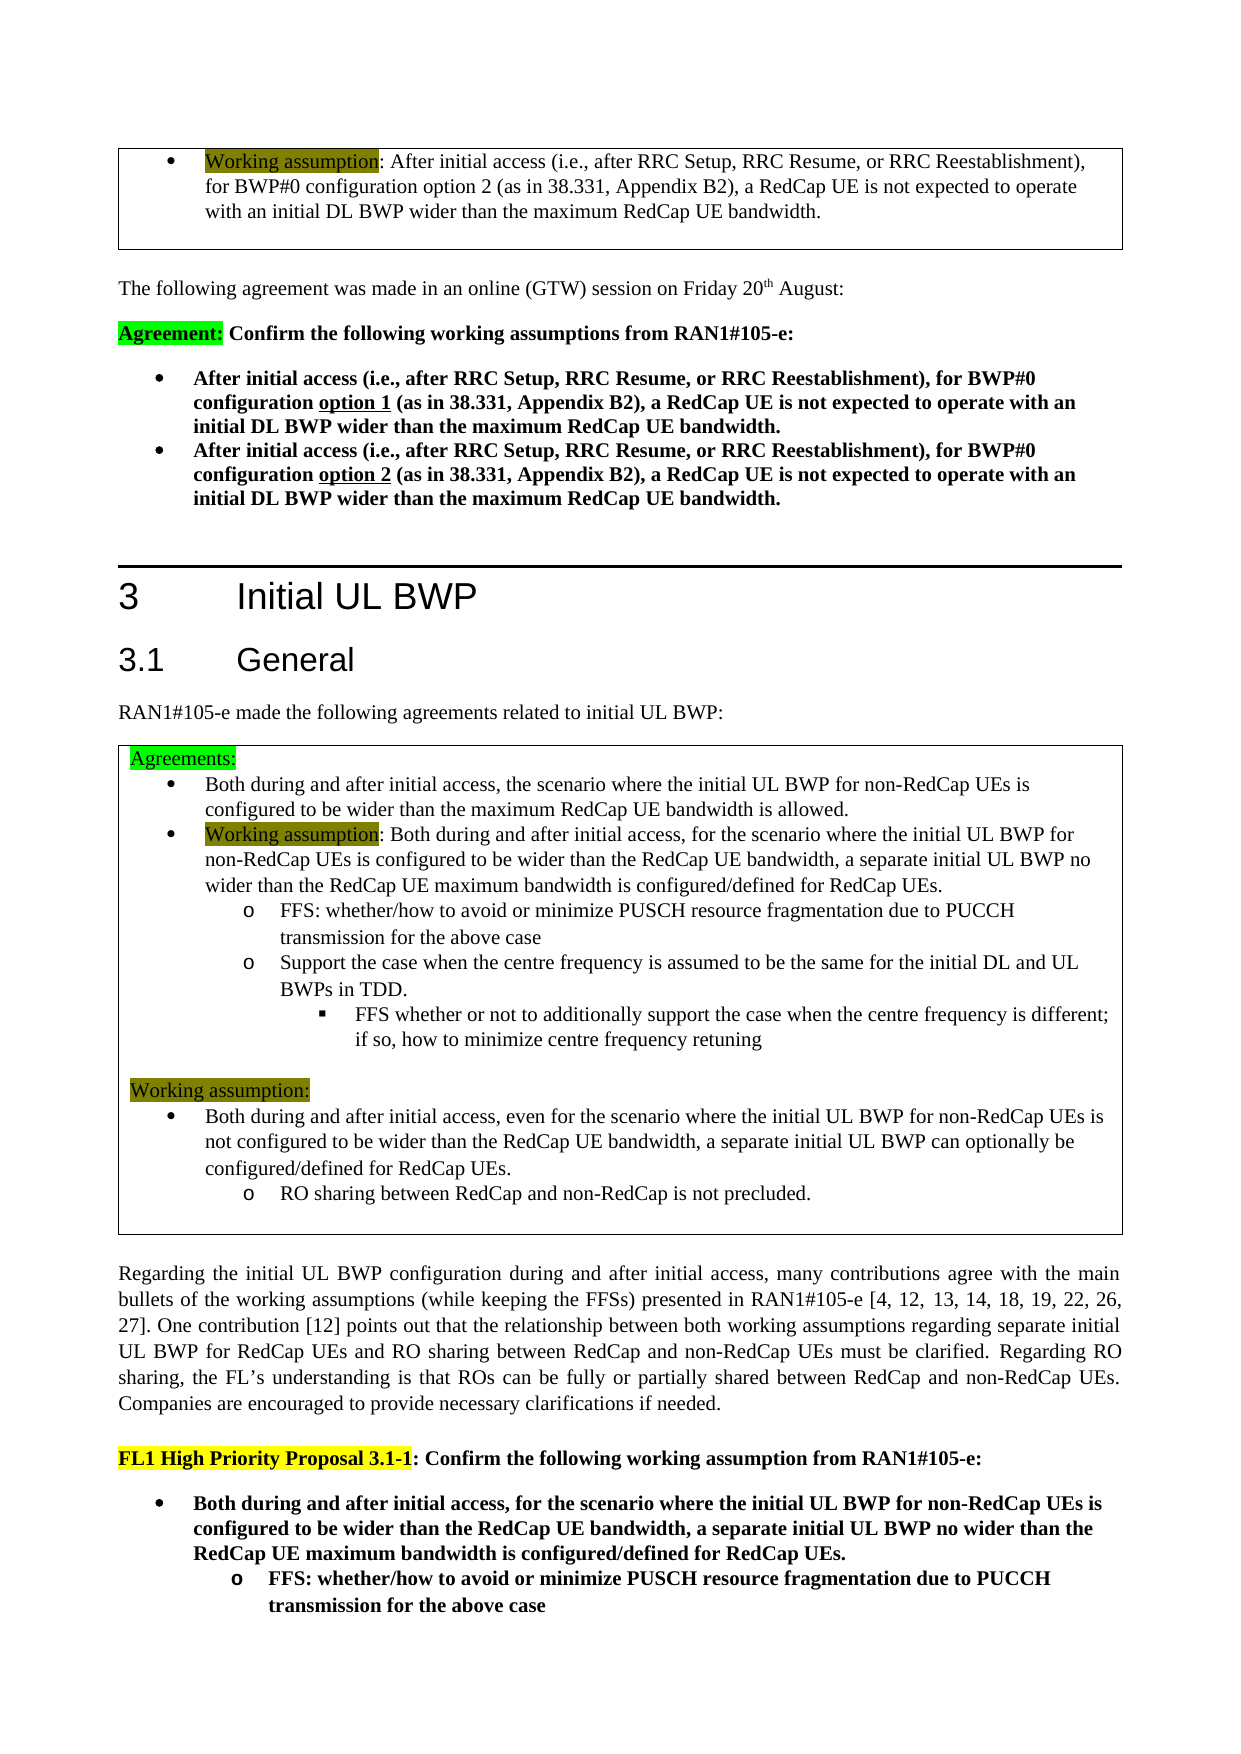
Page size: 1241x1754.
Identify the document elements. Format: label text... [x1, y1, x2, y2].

table_header Agreements: Both during and after initial access, the scenario where the initial UL BWP for non-RedCap UEs is configured to be wider than the maximum RedCap UE bandwidth is allowed. Working assumption: Both during and after initial access, for the scenario where the initial UL BWP for non-RedCap UEs is configured to be wider than the RedCap UE bandwidth, a separate initial UL BWP no wider than the RedCap UE maximum bandwidth is configured/defined for RedCap UEs. FFS: whether/how to avoid or minimize PUSCH resource fragmentation due to PUCCH transmission for the above case Support the case when the centre frequency is assumed to be the same for the initial DL and UL BWPs in TDD. FFS whether or not to additionally support the case when the centre frequency is different; if so, how to minimize centre frequency retuning Working assumption: Both during and after initial access, even for the scenario where the initial UL BWP for non-RedCap UEs is not configured to be wider than the RedCap UE bandwidth, a separate initial UL BWP can optionally be configured/defined for RedCap UEs. RO sharing between RedCap and non-RedCap is not precluded. [119, 746, 1122, 1234]
list FFS: whether/how to avoid or minimize PUSCH resource fragmentation due to PUCCH transmission for the above case [231, 1566, 1122, 1617]
list After initial access (i.e., after RRC Setup, RRC Resume, or RRC Reestablishment), for BWP#0 configuration option 1 (as in 38.331, Appendix B2), a RedCap UE is not expected to operate with an initial DL BWP wider than the maximum RedCap UE bandwidth. [156, 366, 1122, 438]
text Agreement: Confirm the following working assumptions from RAN1#105-e: [223, 321, 1122, 345]
list After initial access (i.e., after RRC Setup, RRC Resume, or RRC Reestablishment), for BWP#0 configuration option 2 (as in 38.331, Appendix B2), a RedCap UE is not expected to operate with an initial DL BWP wider than the maximum RedCap UE bandwidth. [156, 438, 1122, 510]
subtitle General [118, 631, 1122, 678]
text The following agreement was made in an online (GTW) session on Friday 20th August: [118, 250, 1122, 300]
list Both during and after initial access, for the scenario where the initial UL BWP for non-RedCap UEs is configured to be wider than the RedCap UE bandwidth, a separate initial UL BWP no wider than the RedCap UE maximum bandwidth is configured/defined for RedCap UEs. [156, 1491, 1122, 1565]
subtitle Initial UL BWP [118, 568, 1122, 618]
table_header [119, 149, 1122, 249]
text RAN1#105-e made the following agreements related to initial UL BWP: [118, 700, 1122, 724]
text FL1 High Priority Proposal 3.1-1: Confirm the following working assumption from RAN1#105-e: [412, 1446, 1122, 1470]
text Regarding the initial UL BWP configuration during and after initial access, many contributions agree with the main bullets of the working assumptions (while keeping the FFSs) presented in RAN1#105-e [4, 12, 13, 14, 18, 19, 22, 26, 27]. One contribution [12] points out that the relationship between both working assumptions regarding separate initial UL BWP for RedCap UEs and RO sharing between RedCap and non-RedCap UEs must be clarified. Regarding RO sharing, the FL’s understanding is that ROs can be fully or partially shared between RedCap and non-RedCap UEs. Companies are encouraged to provide necessary clarifications if needed. [118, 1235, 1122, 1415]
